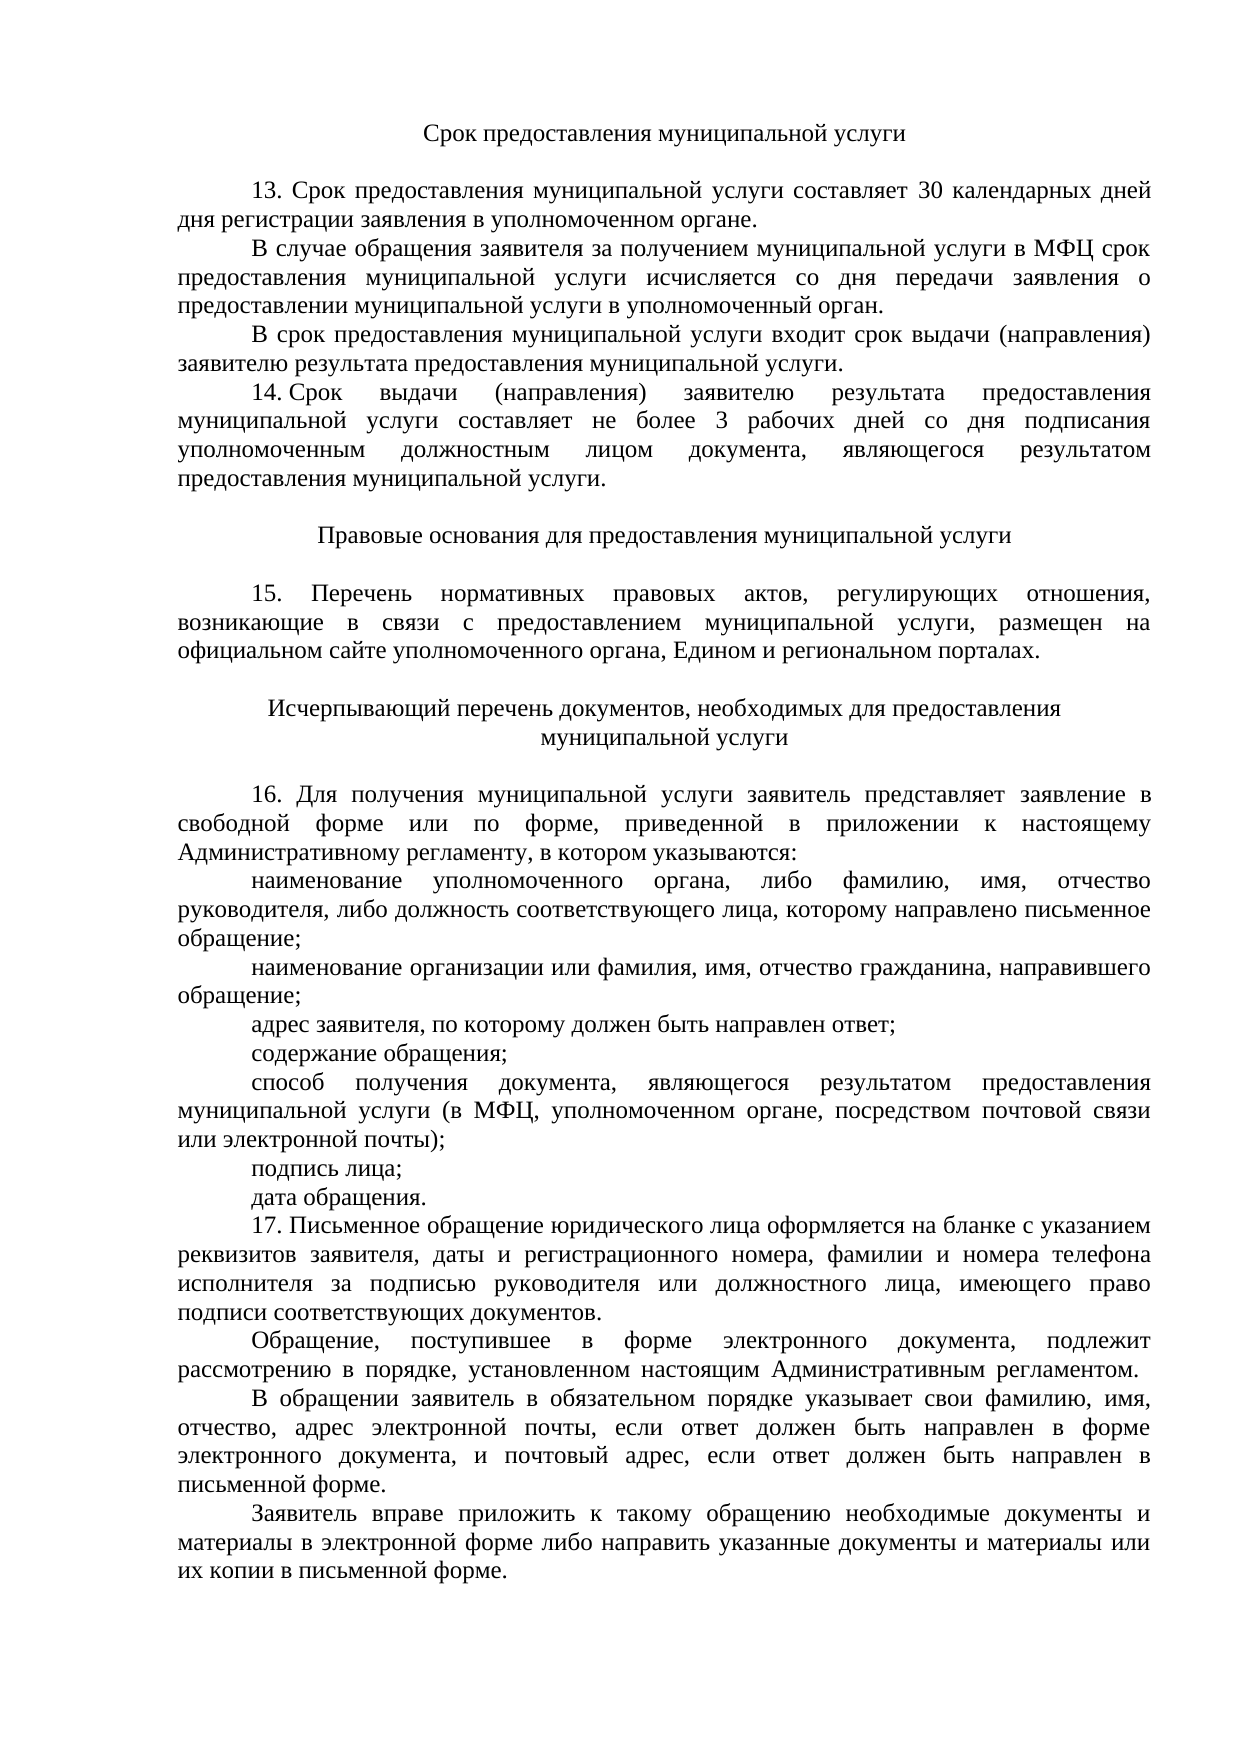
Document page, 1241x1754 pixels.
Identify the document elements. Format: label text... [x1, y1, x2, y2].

text Заявитель вправе приложить к такому обращению необходимые документы и материалы в электронной форме либо направить указанные документы и материалы или их копии в письменной форме. [177, 1498, 1152, 1584]
text Исчерпывающий перечень документов, необходимых для предоставления [177, 693, 1152, 722]
text наименование уполномоченного органа, либо фамилию, имя, отчество руководителя, либо должность соответствующего лица, которому направлено письменное обращение; [177, 866, 1152, 952]
text способ получения документа, являющегося результатом предоставления муниципальной услуги (в МФЦ, уполномоченном органе, посредством почтовой связи или электронной почты); [177, 1067, 1152, 1153]
text муниципальной услуги [177, 722, 1152, 751]
text 14. Срок выдачи (направления) заявителю результата предоставления муниципальной услуги составляет не более 3 рабочих дней со дня подписания уполномоченным должностным лицом документа, являющегося результатом предоставления муниципальной услуги. [177, 377, 1152, 492]
text Срок предоставления муниципальной услуги [177, 118, 1152, 147]
text адрес заявителя, по которому должен быть направлен ответ; [177, 1009, 1152, 1038]
text 15. Перечень нормативных правовых актов, регулирующих отношения, возникающие в связи с предоставлением муниципальной услуги, размещен на официальном сайте уполномоченного органа, Едином и региональном порталах. [177, 578, 1152, 664]
text дата обращения. [177, 1182, 1152, 1211]
text Правовые основания для предоставления муниципальной услуги [177, 521, 1152, 549]
text наименование организации или фамилия, имя, отчество гражданина, направившего обращение; [177, 952, 1152, 1009]
text 13. Срок предоставления муниципальной услуги составляет 30 календарных дней дня регистрации заявления в уполномоченном органе. [177, 176, 1152, 233]
text содержание обращения; [177, 1038, 1152, 1067]
text подпись лица; [177, 1153, 1152, 1182]
text В срок предоставления муниципальной услуги входит срок выдачи (направления) заявителю результата предоставления муниципальной услуги. [177, 319, 1152, 377]
text Обращение, поступившее в форме электронного документа, подлежит рассмотрению в порядке, установленном настоящим Административным регламентом. В обращении заявитель в обязательном порядке указывает свои фамилию, имя, отчество, адрес электронной почты, если ответ должен быть направлен в форме электронного документа, и почтовый адрес, если ответ должен быть направлен в письменной форме. [177, 1326, 1152, 1498]
text 16. Для получения муниципальной услуги заявитель представляет заявление в свободной форме или по форме, приведенной в приложении к настоящему Административному регламенту, в котором указываются: [177, 779, 1152, 866]
text В случае обращения заявителя за получением муниципальной услуги в МФЦ срок предоставления муниципальной услуги исчисляется со дня передачи заявления о предоставлении муниципальной услуги в уполномоченный орган. [177, 233, 1152, 319]
text 17. Письменное обращение юридического лица оформляется на бланке с указанием реквизитов заявителя, даты и регистрационного номера, фамилии и номера телефона исполнителя за подписью руководителя или должностного лица, имеющего право подписи соответствующих документов. [177, 1211, 1152, 1326]
